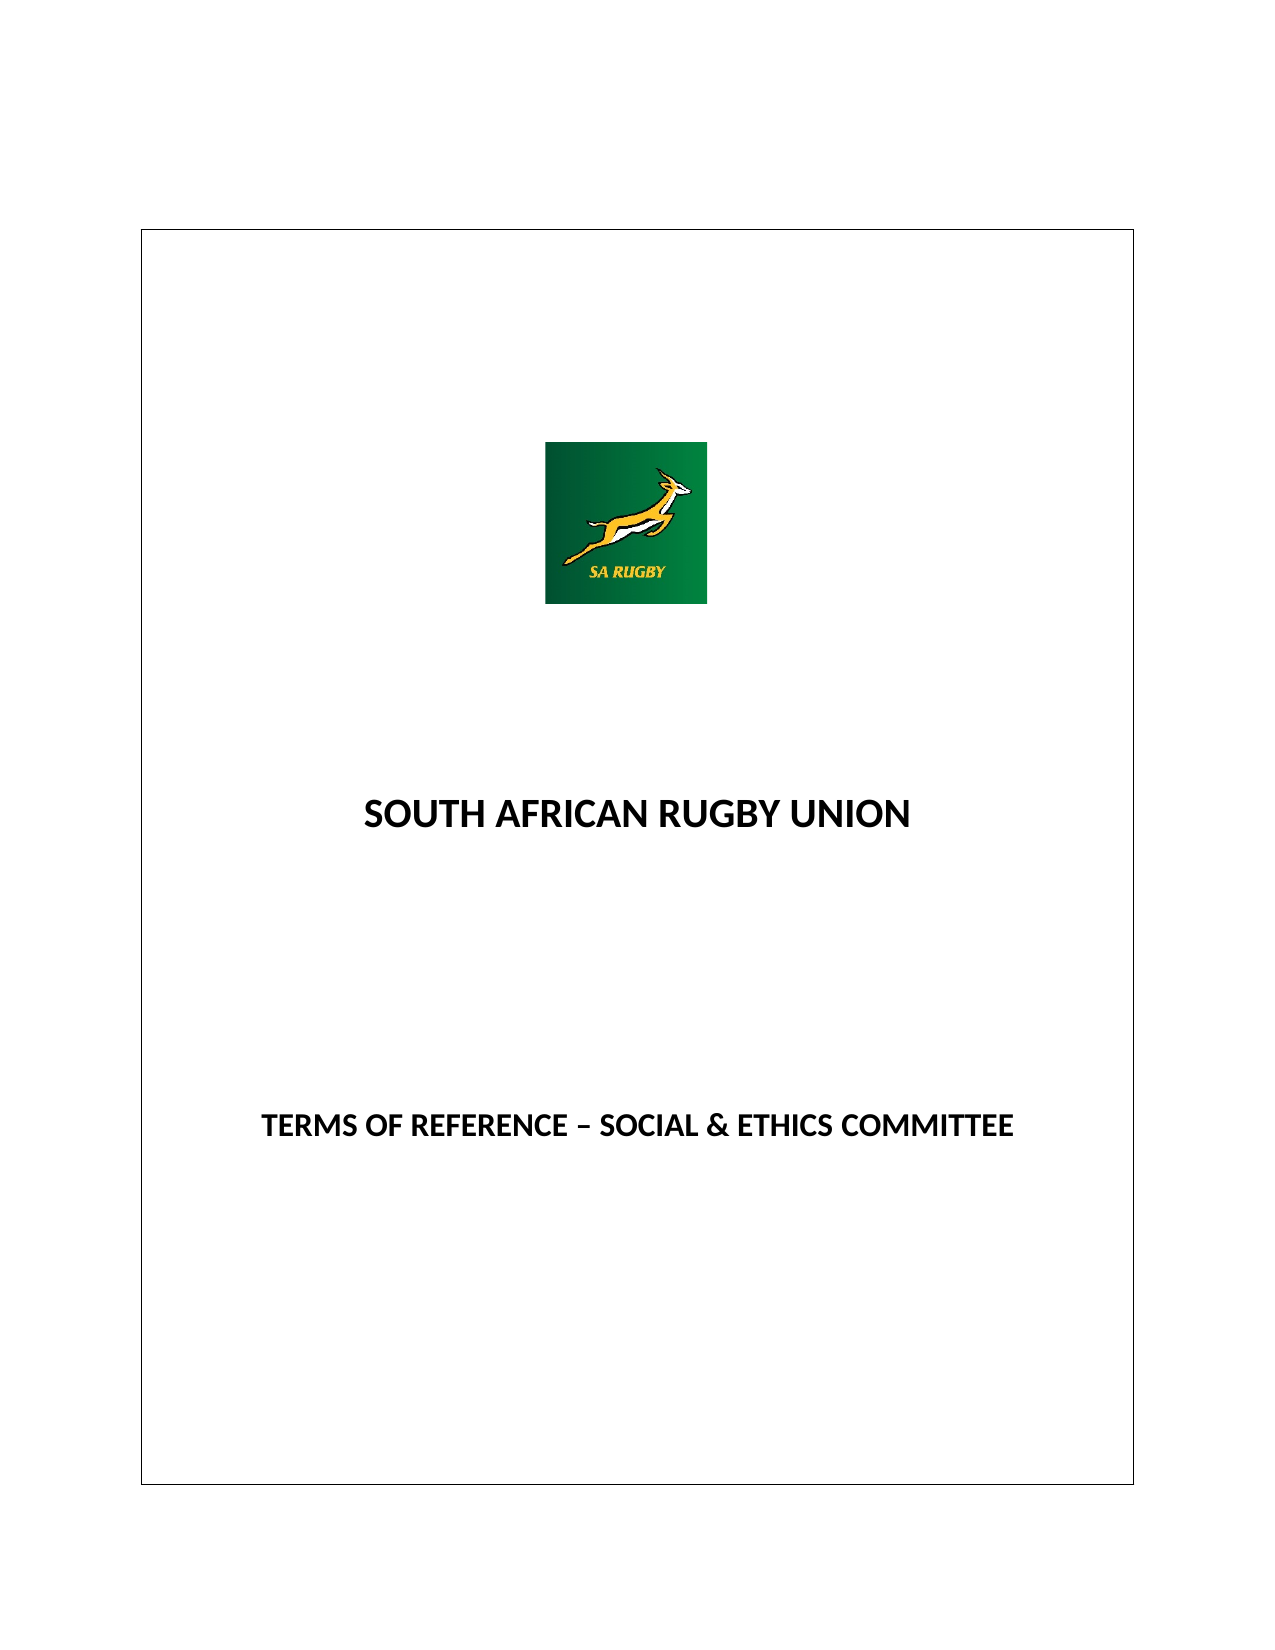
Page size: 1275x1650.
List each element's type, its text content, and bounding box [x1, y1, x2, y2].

picture [545, 442, 708, 604]
text TERMS OF REFERENCE – SOCIAL & ETHICS COMMITTEE [142, 1101, 1133, 1145]
text SOUTH AFRICAN RUGBY UNION [142, 784, 1133, 838]
